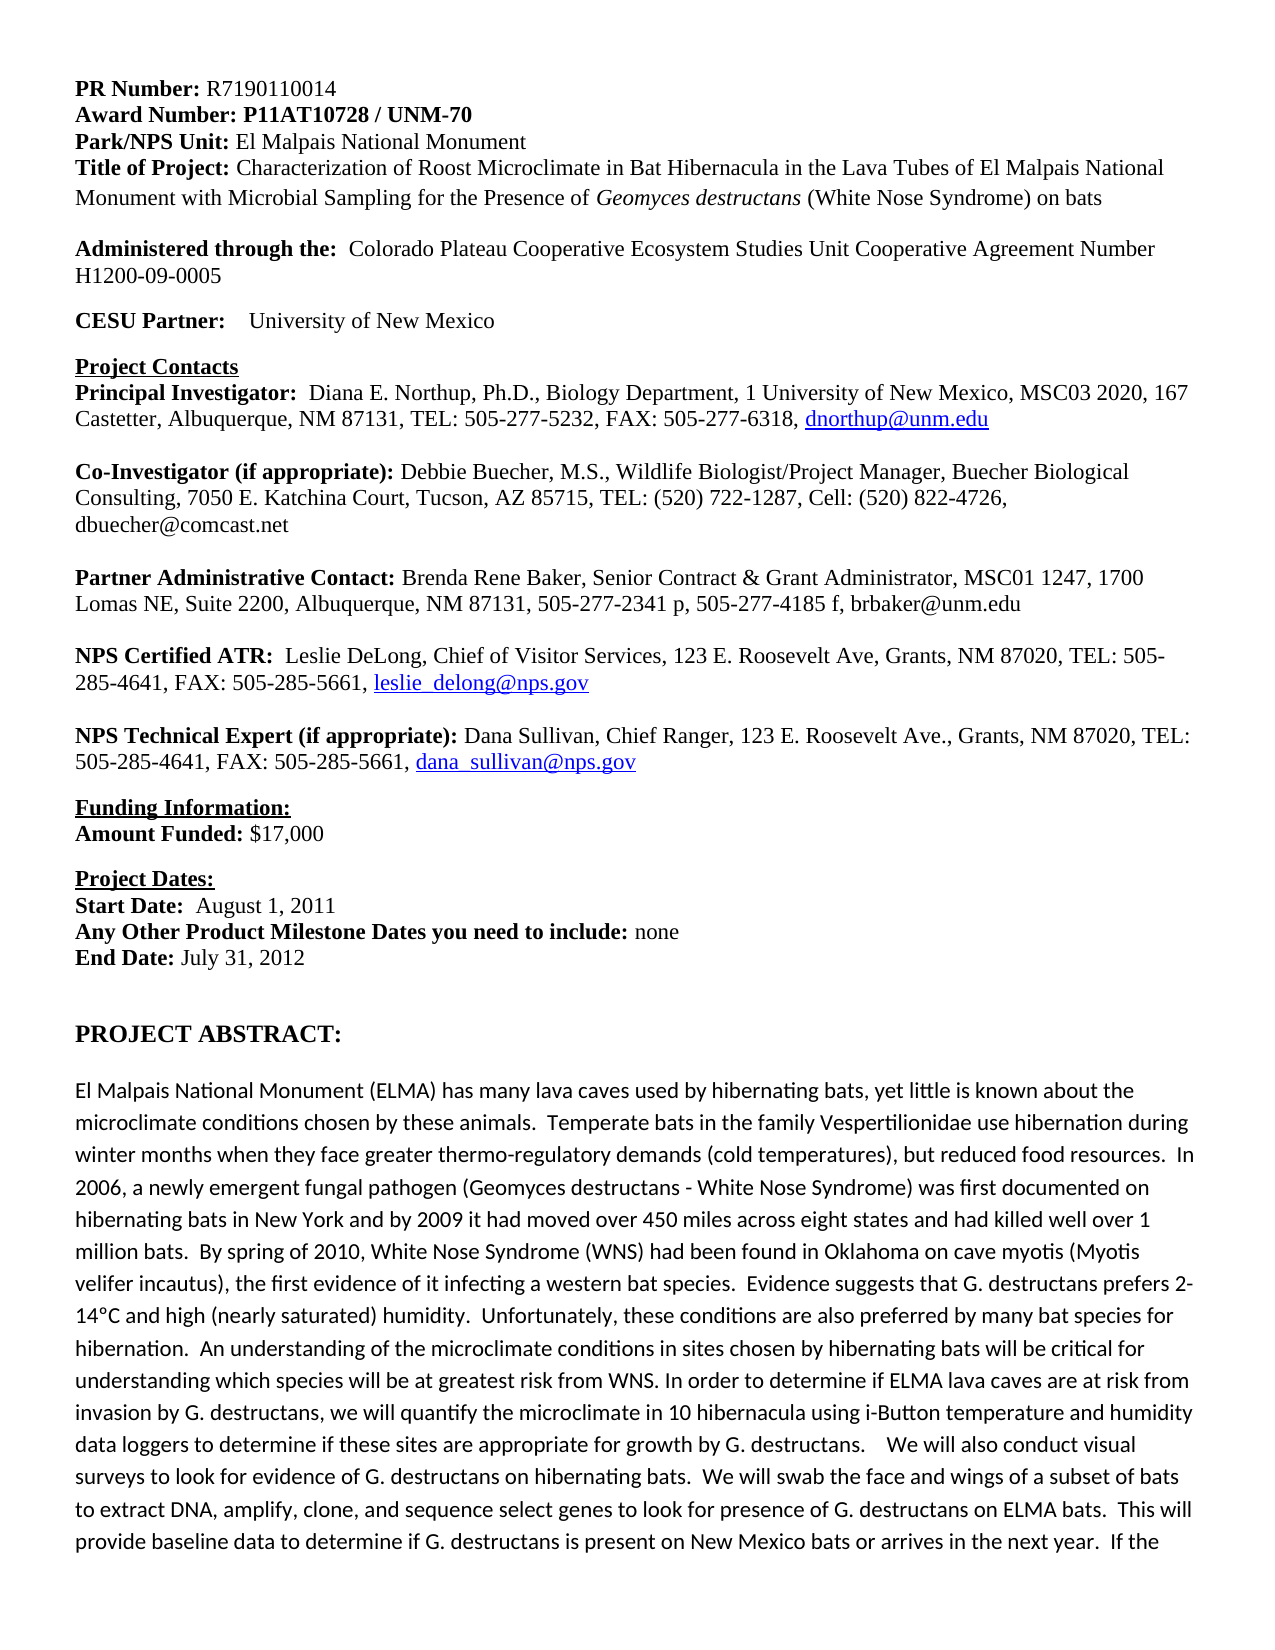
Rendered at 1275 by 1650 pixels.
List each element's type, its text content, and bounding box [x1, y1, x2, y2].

text Partner Administrative Contact: Brenda Rene Baker, Senior Contract & Grant Administrator, MSC01 1247, 1700 Lomas NE, Suite 2200, Albuquerque, NM 87131, 505-277-2341 p, 505-277-4185 f, brbaker@unm.edu [75, 563, 1200, 616]
text Start Date: August 1, 2011 [75, 892, 1200, 918]
text CESU Partner: [75, 307, 1200, 333]
text PR Number: R7190110014 [75, 75, 1200, 101]
text Award Number: P11AT10728 / UNM-70 [75, 101, 1200, 128]
text Principal Investigator: Diana E. Northup, Ph.D., Biology Department, 1 University of New Mexico, MSC03 2020, 167 Castetter, Albuquerque, NM 87131, TEL: 505-277-5232, FAX: 505-277-6318, dnorthup@unm.edu [75, 379, 1200, 432]
text PROJECT ABSTRACT: [75, 1019, 1200, 1047]
text NPS Certified ATR: Leslie DeLong, Chief of Visitor Services, 123 E. Roosevelt Ave, Grants, NM 87020, TEL: 505-285-4641, FAX: 505-285-5661, leslie_delong@nps.gov [75, 643, 1200, 695]
text Amount Funded: $17,000 [75, 820, 1200, 846]
text Project Contacts [75, 353, 1200, 379]
text End Date: July 31, 2012 [75, 944, 1200, 971]
text NPS Technical Expert (if appropriate): Dana Sullivan, Chief Ranger, 123 E. Roosevelt Ave., Grants, NM 87020, TEL: 505-285-4641, FAX: 505-285-5661, dana_sullivan@nps.gov [75, 722, 1200, 774]
text Project Dates: [75, 865, 1200, 892]
text Park/NPS Unit: El Malpais National Monument [75, 128, 1200, 154]
text Title of Project: Characterization of Roost Microclimate in Bat Hibernacula in the Lava Tubes of El Malpais National Monument with Microbial Sampling for the Presence of Geomyces destructans (White Nose Syndrome) on bats [75, 154, 1200, 211]
text Any Other Product Milestone Dates you need to include: none [75, 918, 1200, 944]
text Administered through the: [75, 235, 1200, 288]
text Co-Investigator (if appropriate): Debbie Buecher, M.S., Wildlife Biologist/Project Manager, Buecher Biological Consulting, 7050 E. Katchina Court, Tucson, AZ 85715, TEL: (520) 722-1287, Cell: (520) 822-4726, dbuecher@comcast.net [75, 458, 1200, 537]
text Funding Information: [75, 793, 1200, 820]
